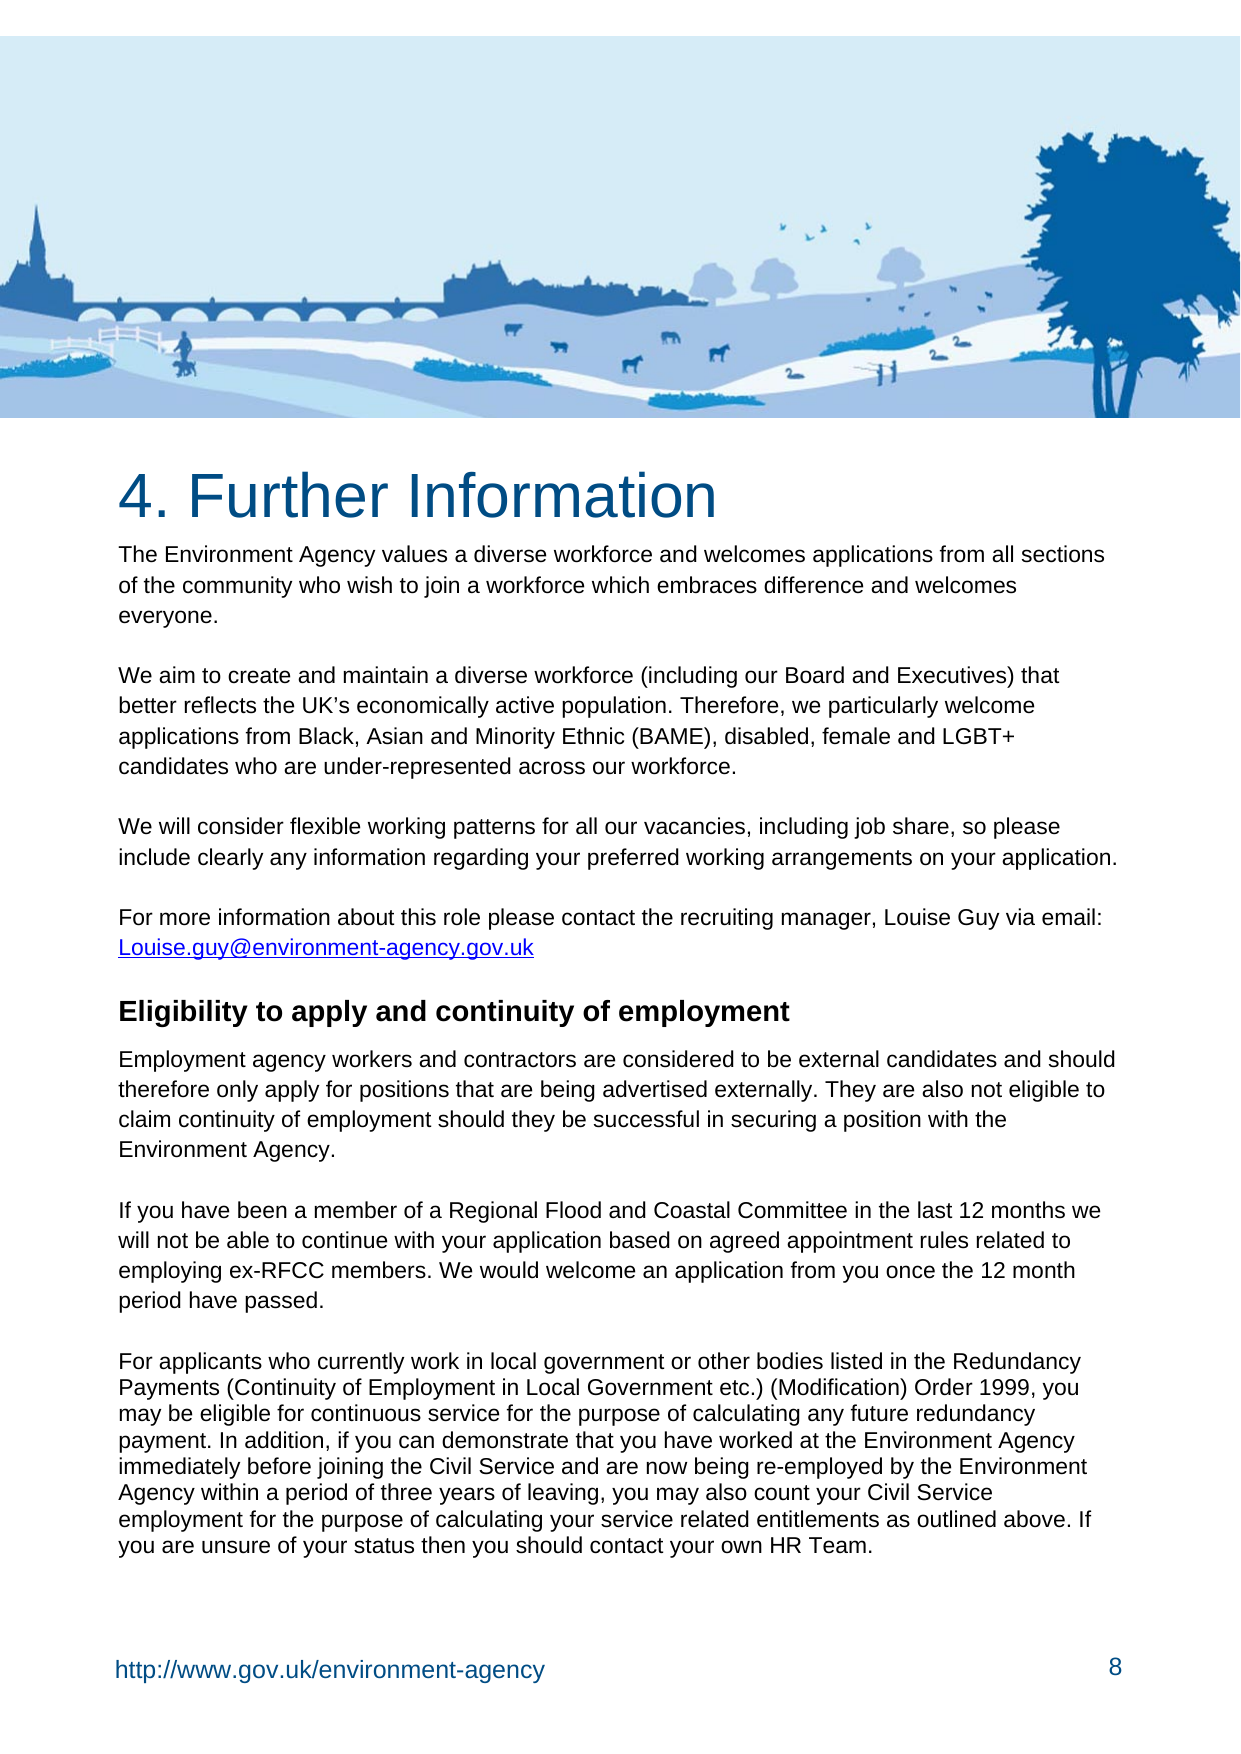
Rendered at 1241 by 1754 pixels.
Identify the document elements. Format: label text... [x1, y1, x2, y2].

text Eligibility to apply and continuity of employment [118, 994, 1122, 1028]
text For applicants who currently work in local government or other bodies listed in the Redundancy Payments (Continuity of Employment in Local Government etc.) (Modification) Order 1999, you may be eligible for continuous service for the purpose of calculating any future redundancy payment. In addition, if you can demonstrate that you have worked at the Environment Agency immediately before joining the Civil Service and are now being re-employed by the Environment Agency within a period of three years of leaving, you may also count your Civil Service employment for the purpose of calculating your service related entitlements as outlined above. If you are unsure of your status then you should contact your own HR Team. [118, 1348, 1122, 1558]
text For more information about this role please contact the recruiting manager, Louise Guy via email: Louise.guy@environment-agency.gov.uk [118, 904, 1122, 960]
picture [0, 36, 1241, 418]
text We aim to create and maintain a diverse workforce (including our Board and Executives) that better reflects the UK’s economically active population. Therefore, we particularly welcome applications from Black, Asian and Minority Ethnic (BAME), disabled, female and LGBT+ candidates who are under-represented across our workforce. [118, 662, 1122, 779]
text We will consider flexible working patterns for all our vacancies, including job share, so please include clearly any information regarding your preferred working arrangements on your application. [118, 813, 1122, 870]
text If you have been a member of a Regional Flood and Coastal Committee in the last 12 months we will not be able to continue with your application based on agreed appointment rules related to employing ex-RFCC members. We would welcome an application from you once the 12 month period have passed. [118, 1197, 1122, 1313]
text The Environment Agency values a diverse workforce and welcomes applications from all sections of the community who wish to join a workforce which embraces difference and welcomes everyone. [118, 541, 1122, 628]
text 4. Further Information [118, 418, 1122, 531]
text Employment agency workers and contractors are considered to be external candidates and should therefore only apply for positions that are being advertised externally. They are also not eligible to claim continuity of employment should they be successful in securing a position with the Environment Agency. [118, 1046, 1122, 1162]
